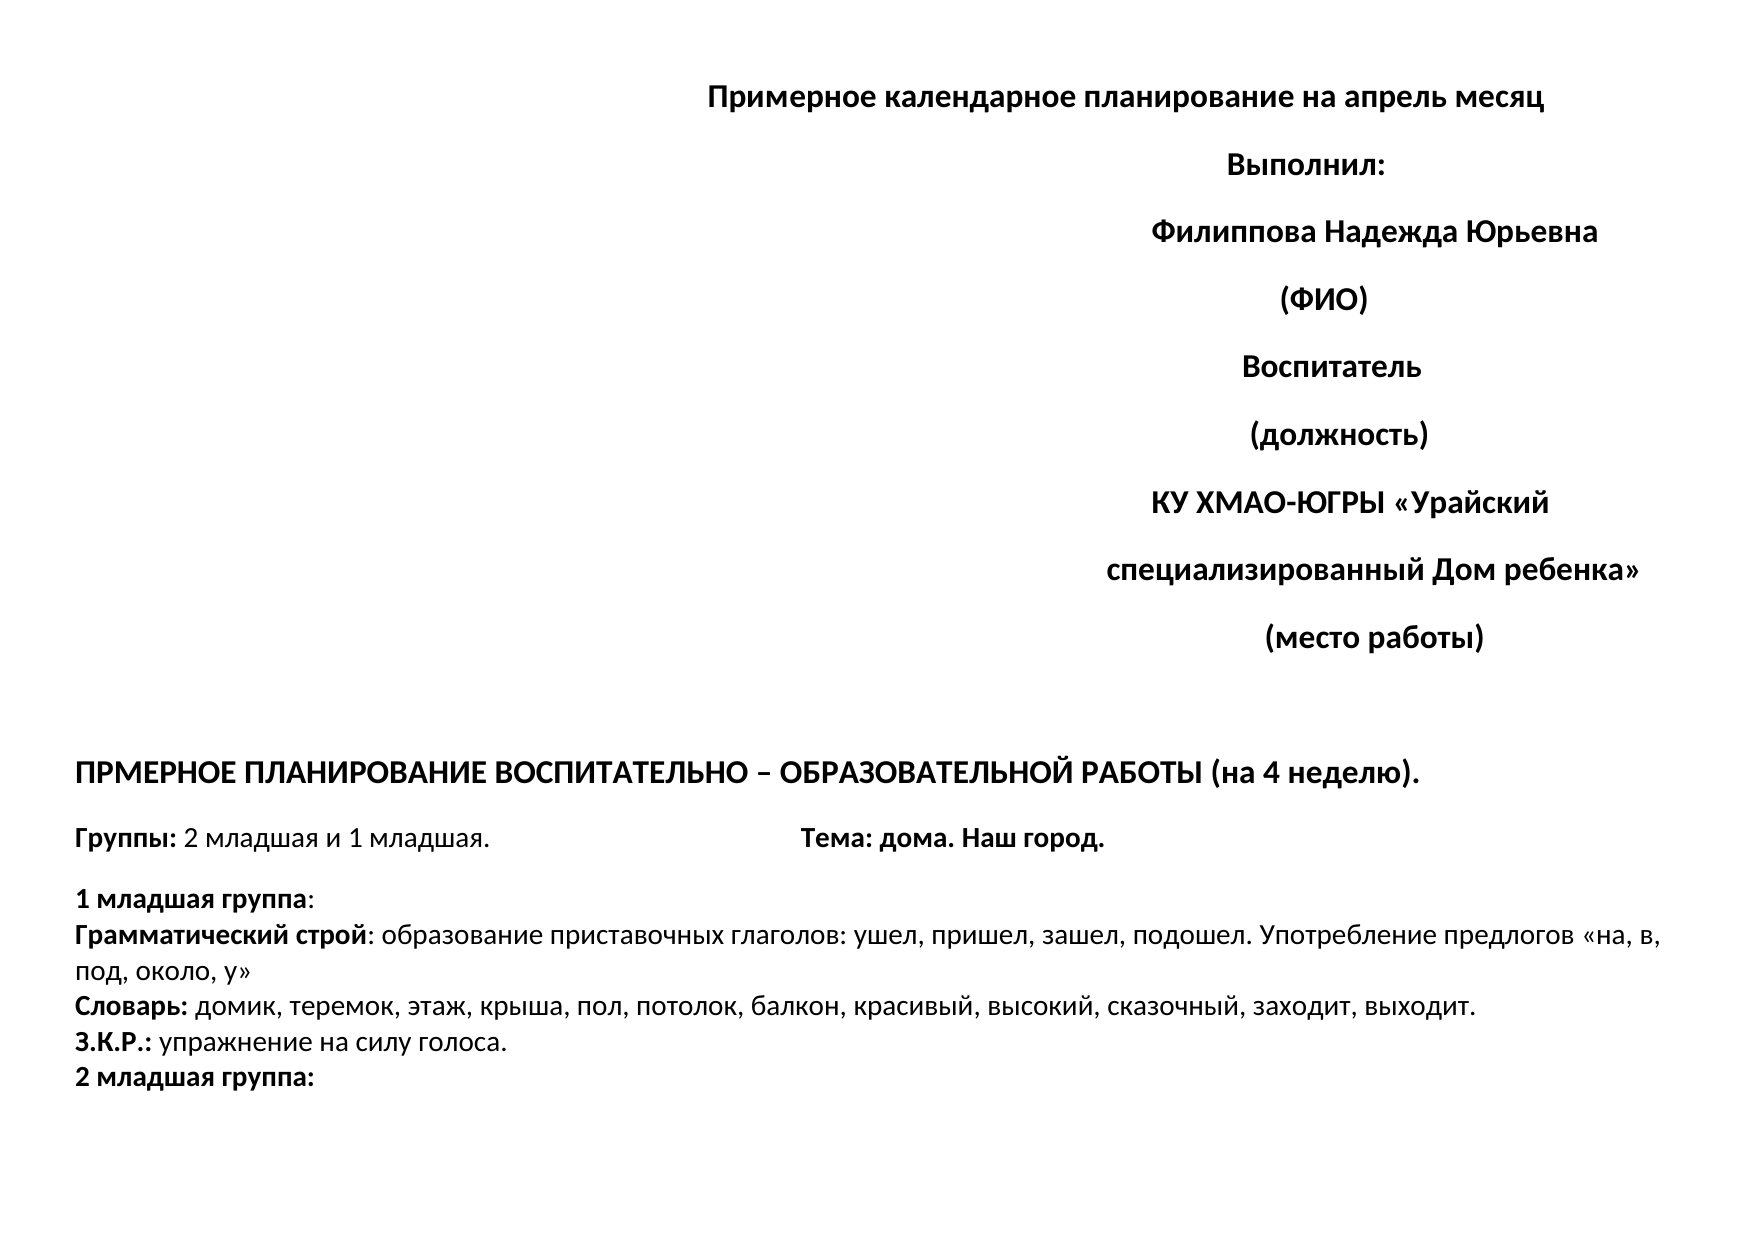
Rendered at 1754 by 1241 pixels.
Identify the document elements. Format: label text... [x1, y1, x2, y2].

text З.К.Р.: упражнение на силу голоса. [75, 1023, 1679, 1058]
text Выполнил: [75, 143, 1679, 183]
text КУ ХМАО-ЮГРЫ «Урайский [75, 481, 1679, 521]
text Филиппова Надежда Юрьевна [75, 210, 1679, 251]
text Воспитатель [75, 345, 1679, 386]
text 1 младшая группа: [75, 880, 1679, 916]
text Словарь: домик, теремок, этаж, крыша, пол, потолок, балкон, красивый, высокий, сказочный, заходит, выходит. [75, 987, 1679, 1023]
text Группы: 2 младшая и 1 младшая. Тема: дома. Наш город. [75, 819, 1679, 854]
text (должность) [75, 413, 1679, 454]
text (ФИО) [75, 278, 1679, 318]
text (место работы) [75, 616, 1679, 657]
text 2 младшая группа: [75, 1058, 1679, 1094]
text Грамматический строй: образование приставочных глаголов: ушел, пришел, зашел, подошел. Употребление предлогов «на, в, под, около, у» [75, 916, 1679, 987]
text специализированный Дом ребенка» [75, 548, 1679, 589]
text Примерное календарное планирование на апрель месяц [75, 75, 1679, 116]
text ПРМЕРНОЕ ПЛАНИРОВАНИЕ ВОСПИТАТЕЛЬНО – ОБРАЗОВАТЕЛЬНОЙ РАБОТЫ (на 4 неделю). [75, 751, 1679, 792]
